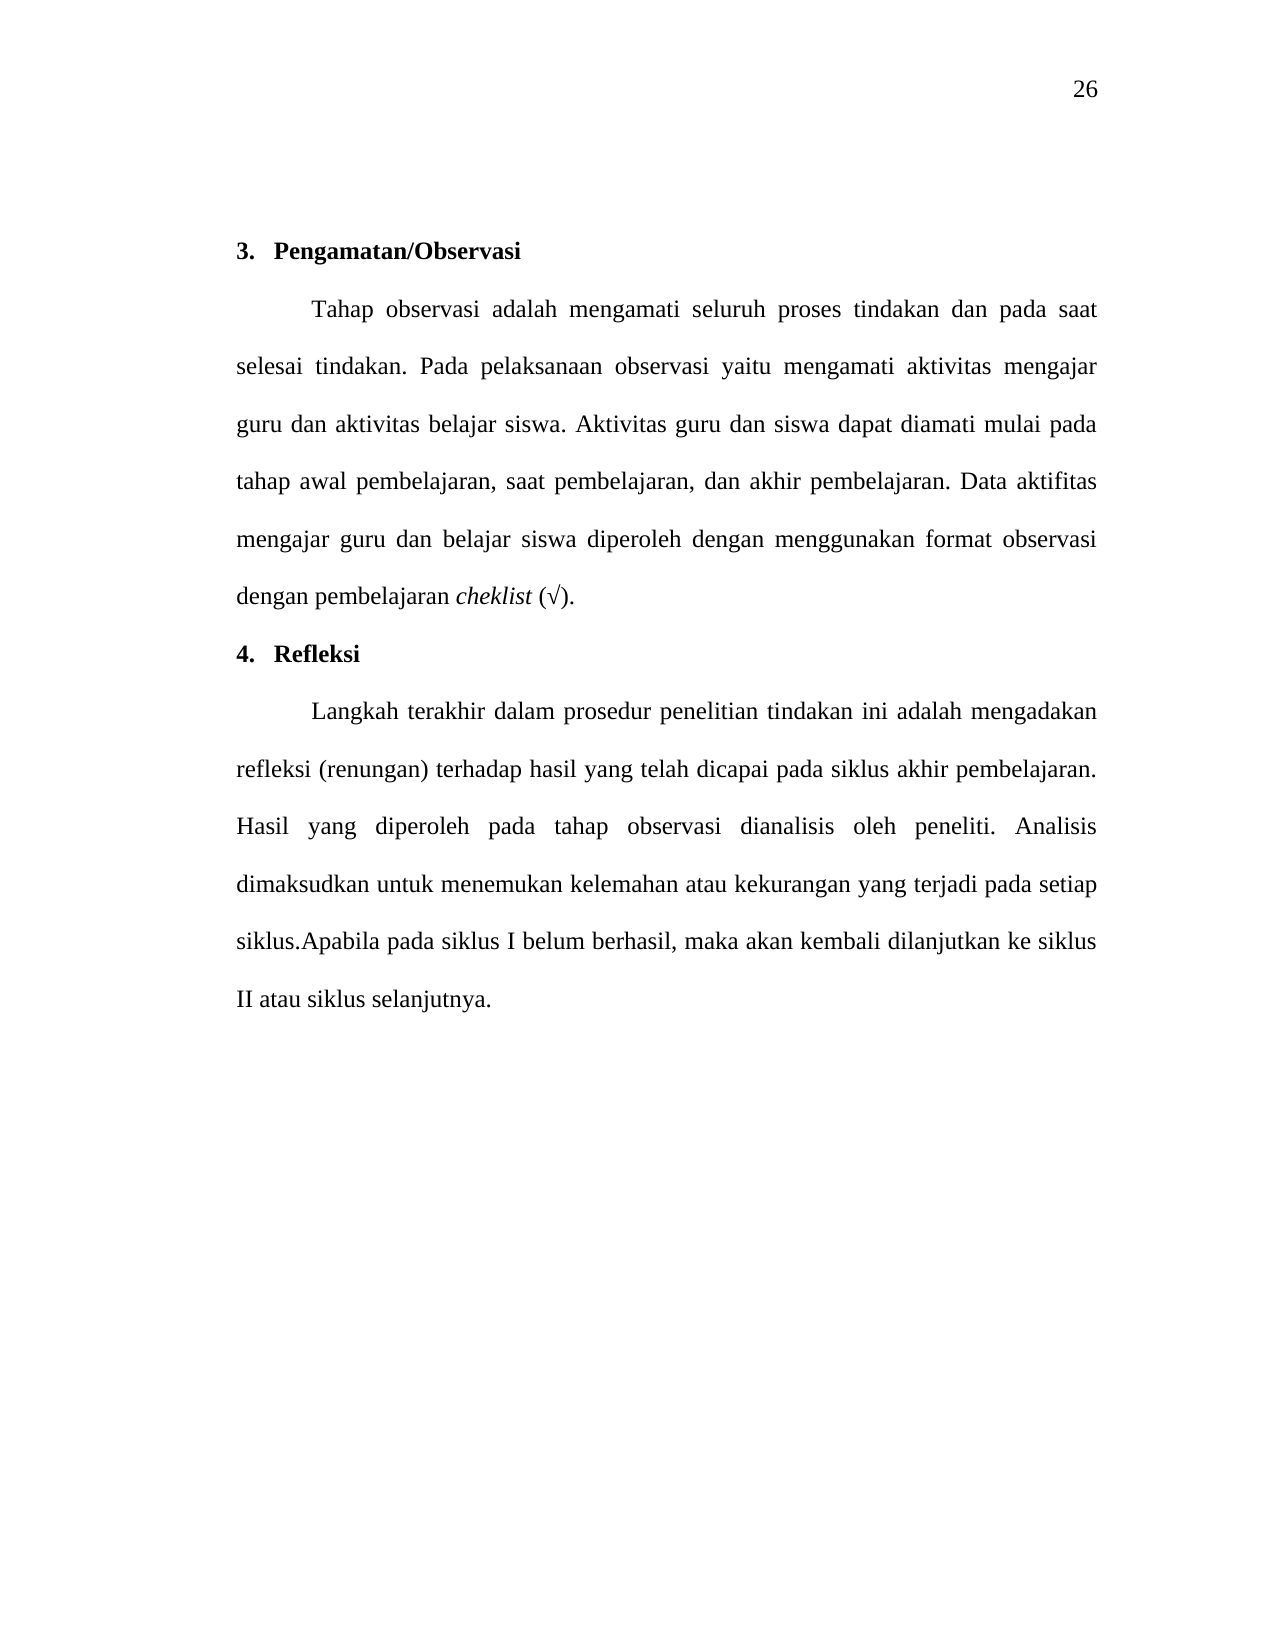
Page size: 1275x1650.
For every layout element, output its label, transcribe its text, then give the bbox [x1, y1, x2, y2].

text Tahap observasi adalah mengamati seluruh proses tindakan dan pada saat selesai tindakan. Pada pelaksanaan observasi yaitu mengamati aktivitas mengajar guru dan aktivitas belajar siswa. Aktivitas guru dan siswa dapat diamati mulai pada tahap awal pembelajaran, saat pembelajaran, dan akhir pembelajaran. Data aktifitas mengajar guru dan belajar siswa diperoleh dengan menggunakan format observasi dengan pembelajaran cheklist (√). [236, 294, 1098, 610]
list Refleksi [236, 639, 1098, 667]
list Pengamatan/Observasi [236, 236, 1098, 265]
text Langkah terakhir dalam prosedur penelitian tindakan ini adalah mengadakan refleksi (renungan) terhadap hasil yang telah dicapai pada siklus akhir pembelajaran. Hasil yang diperoleh pada tahap observasi dianalisis oleh peneliti. Analisis dimaksudkan untuk menemukan kelemahan atau kekurangan yang terjadi pada setiap siklus.Apabila pada siklus I belum berhasil, maka akan kembali dilanjutkan ke siklus II atau siklus selanjutnya. [236, 696, 1098, 1012]
